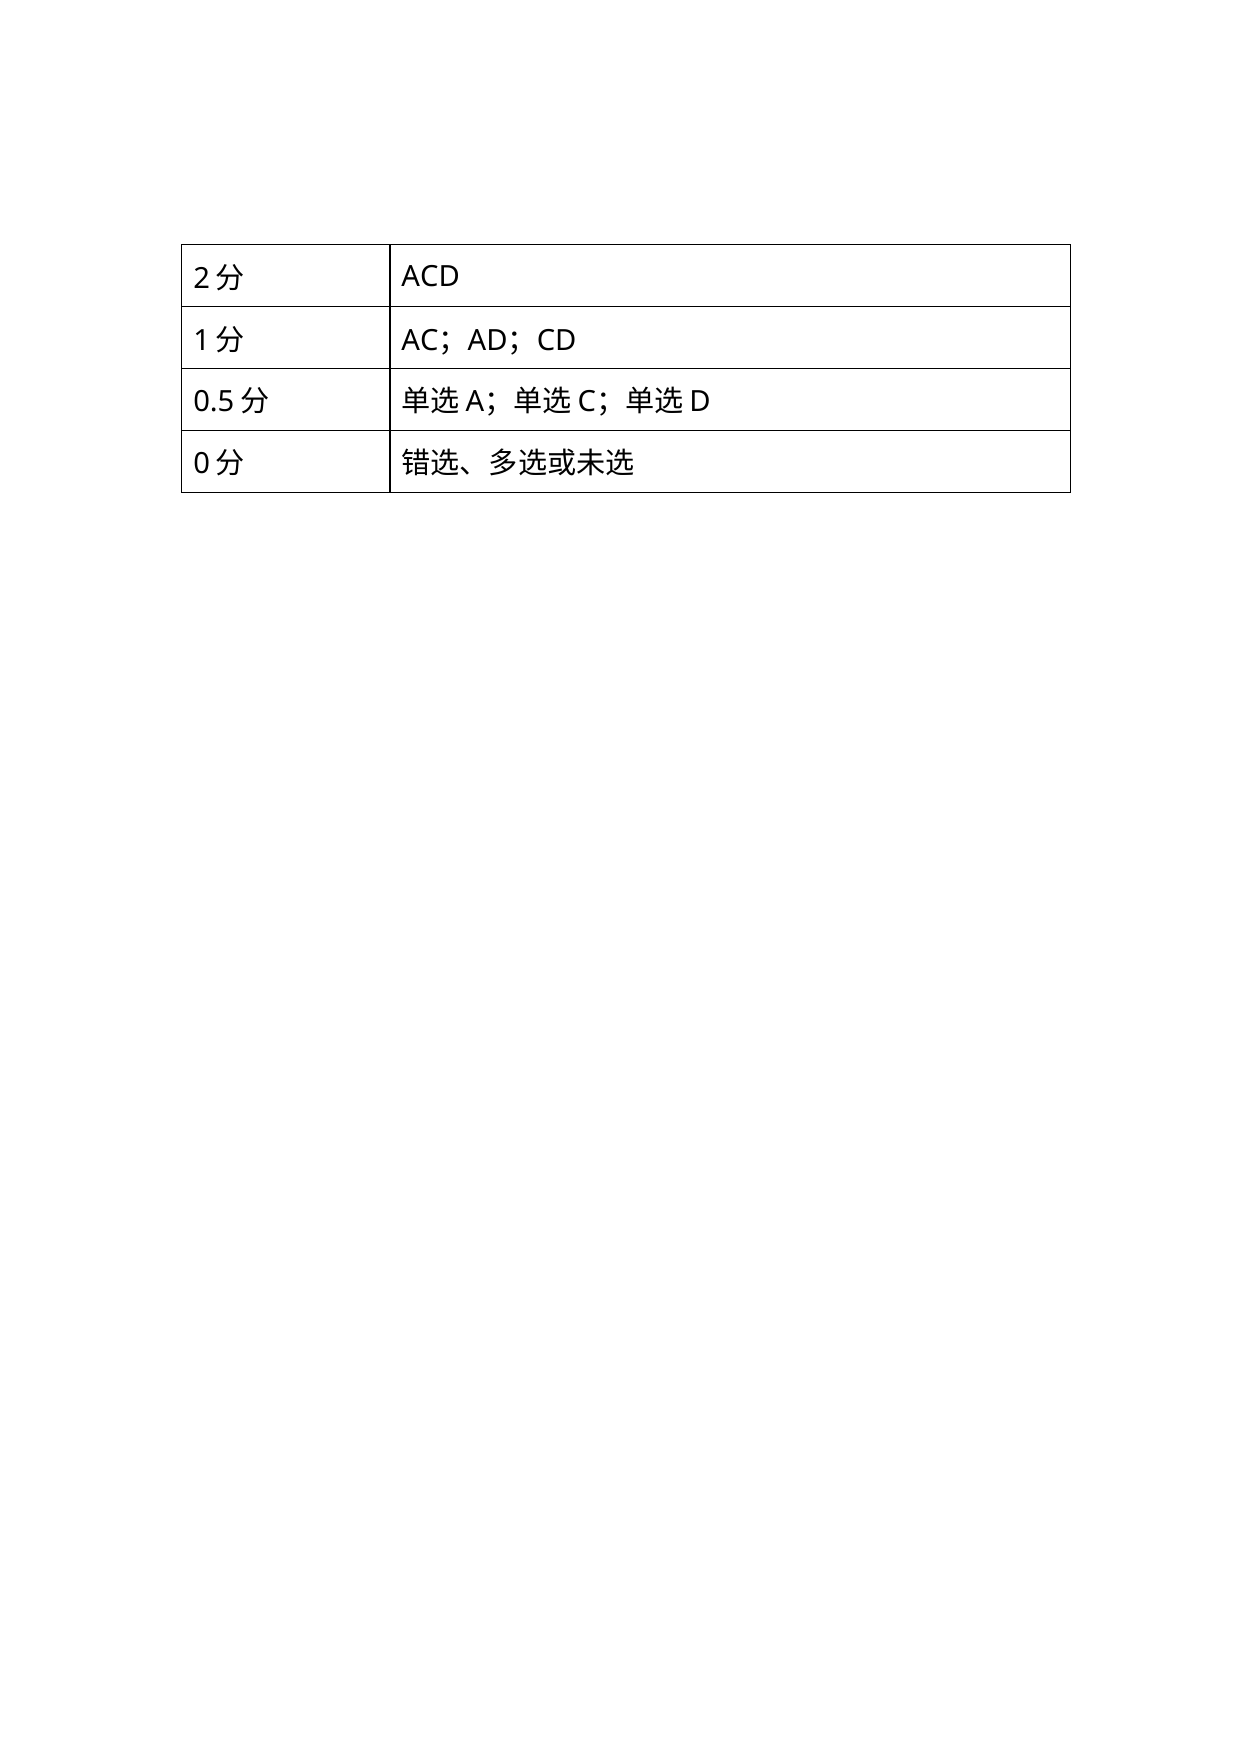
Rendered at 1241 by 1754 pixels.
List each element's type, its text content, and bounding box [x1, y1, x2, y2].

table_cell 2分 [182, 245, 389, 306]
table_cell 0分 [182, 431, 389, 492]
table_cell 0.5分 [182, 369, 389, 430]
table_cell 单选A；单选C；单选D [391, 369, 1070, 430]
table_cell 1分 [182, 307, 389, 368]
table_cell 错选、多选或未选 [391, 431, 1070, 492]
table_cell AC；AD；CD [391, 307, 1070, 368]
table_cell ACD [391, 245, 1070, 306]
